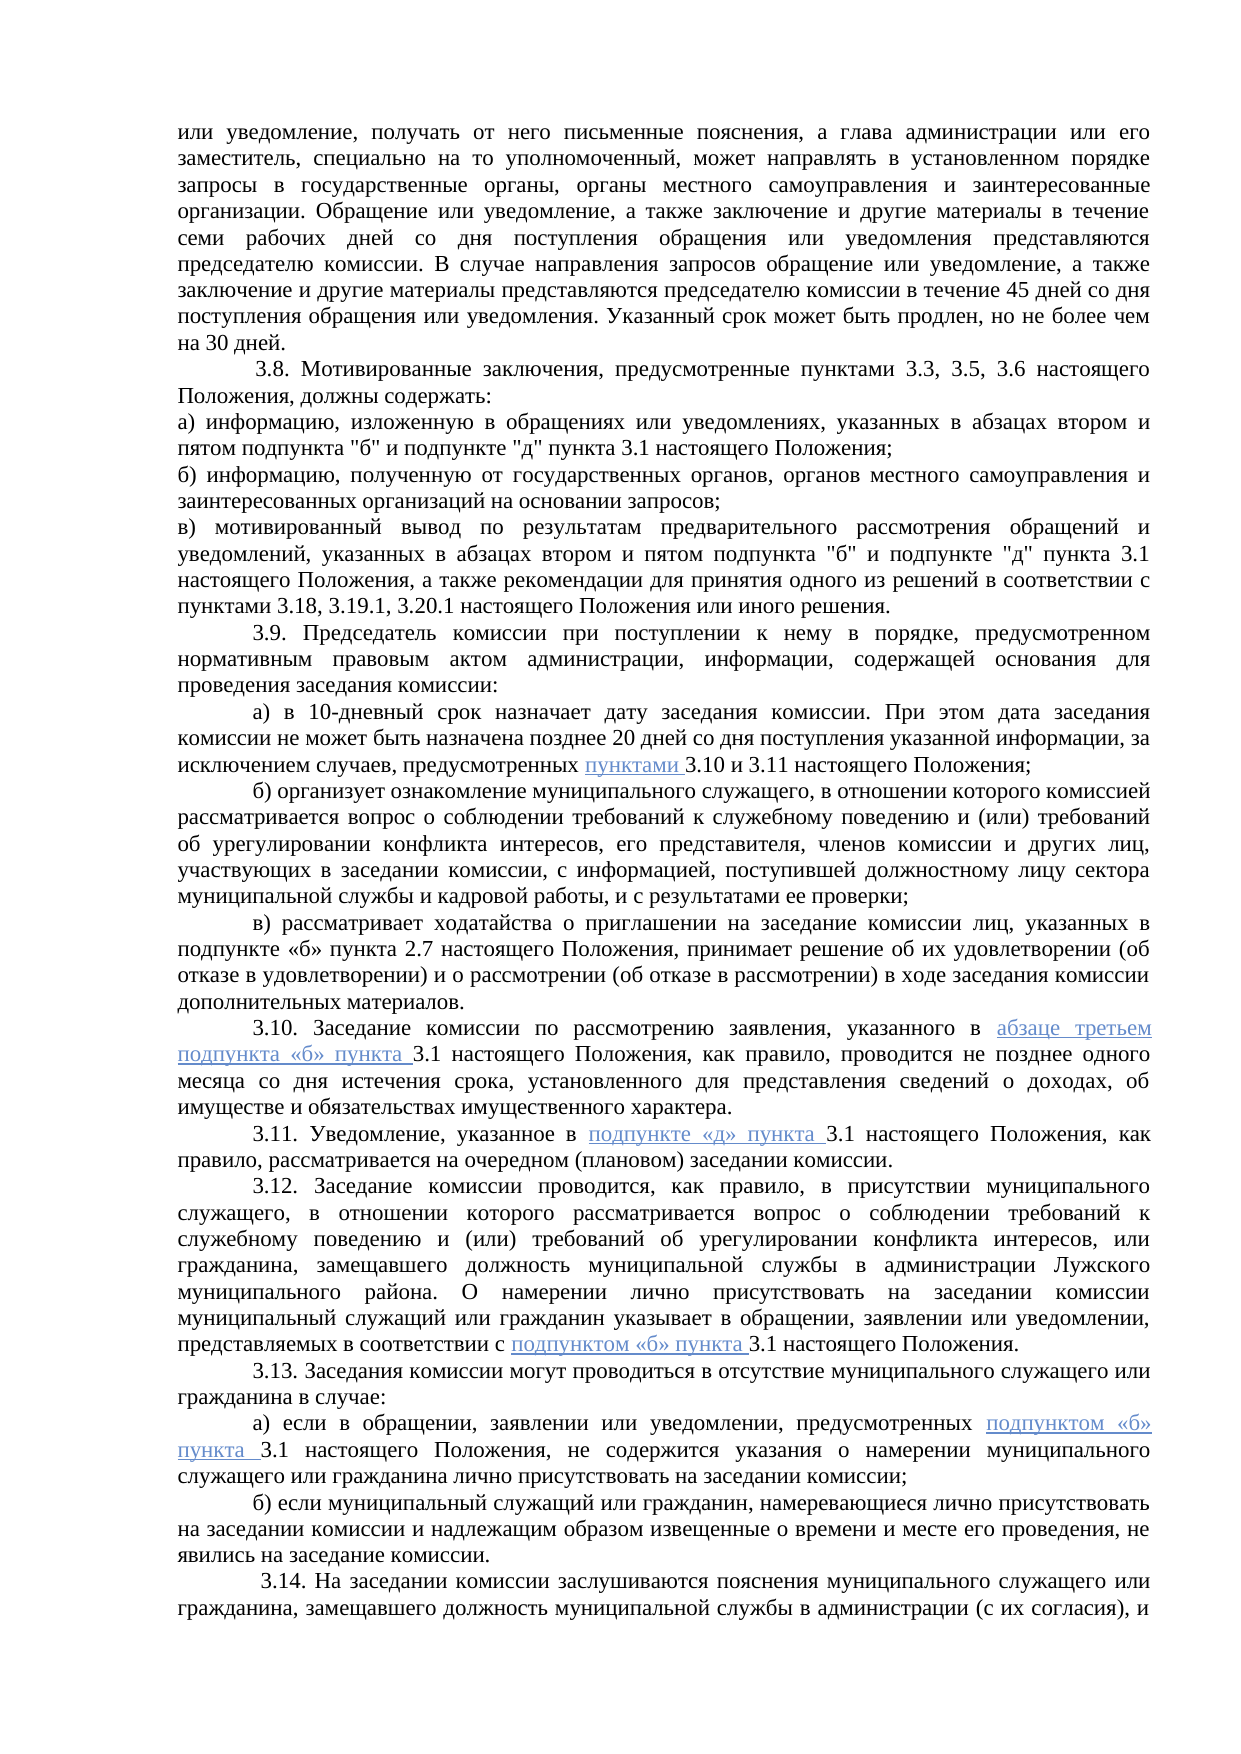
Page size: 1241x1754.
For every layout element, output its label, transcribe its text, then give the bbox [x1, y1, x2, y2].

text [177, 1568, 1152, 1620]
text в) мотивированный вывод по результатам предварительного рассмотрения обращений и уведомлений, указанных в абзацах втором и пятом подпункта "б" и подпункте "д" пункта 3.1 настоящего Положения, а также рекомендации для принятия одного из решений в соответствии с пунктами 3.18, 3.19.1, 3.20.1 настоящего Положения или иного решения. [177, 513, 1152, 619]
text б) если муниципальный служащий или гражданин, намеревающиеся лично присутствовать на заседании комиссии и надлежащим образом извещенные о времени и месте его проведения, не явились на заседание комиссии. [177, 1488, 1152, 1568]
text 3.8. Мотивированные заключения, предусмотренные пунктами 3.3, 3.5, 3.6 настоящего Положения, должны содержать: [177, 355, 1152, 408]
text 3.12. Заседание комиссии проводится, как правило, в присутствии муниципального служащего, в отношении которого рассматривается вопрос о соблюдении требований к служебному поведению и (или) требований об урегулировании конфликта интересов, или гражданина, замещавшего должность муниципальной службы в администрации Лужского муниципального района. О намерении лично присутствовать на заседании комиссии муниципальный служащий или гражданин указывает в обращении, заявлении или уведомлении, представляемых в соответствии с подпунктом «б» пункта 3.1 настоящего Положения. [177, 1172, 1152, 1357]
text 3.13. Заседания комиссии могут проводиться в отсутствие муниципального служащего или гражданина в случае: [177, 1357, 1152, 1409]
text 3.10. Заседание комиссии по рассмотрению заявления, указанного в абзаце третьем подпункта «б» пункта 3.1 настоящего Положения, как правило, проводится не позднее одного месяца со дня истечения срока, установленного для представления сведений о доходах, об имуществе и обязательствах имущественного характера. [177, 1014, 1152, 1119]
text б) информацию, полученную от государственных органов, органов местного самоуправления и заинтересованных организаций на основании запросов; [177, 461, 1152, 513]
text а) информацию, изложенную в обращениях или уведомлениях, указанных в абзацах втором и пятом подпункта "б" и подпункте "д" пункта 3.1 настоящего Положения; [177, 408, 1152, 461]
text 3.9. Председатель комиссии при поступлении к нему в порядке, предусмотренном нормативным правовым актом администрации, информации, содержащей основания для проведения заседания комиссии: [177, 619, 1152, 698]
text а) в 10-дневный срок назначает дату заседания комиссии. При этом дата заседания комиссии не может быть назначена позднее 20 дней со дня поступления указанной информации, за исключением случаев, предусмотренных пунктами 3.10 и 3.11 настоящего Положения; [177, 698, 1152, 777]
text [177, 118, 1152, 355]
text 3.11. Уведомление, указанное в подпункте «д» пункта 3.1 настоящего Положения, как правило, рассматривается на очередном (плановом) заседании комиссии. [177, 1119, 1152, 1172]
text в) рассматривает ходатайства о приглашении на заседание комиссии лиц, указанных в подпункте «б» пункта 2.7 настоящего Положения, принимает решение об их удовлетворении (об отказе в удовлетворении) и о рассмотрении (об отказе в рассмотрении) в ходе заседания комиссии дополнительных материалов. [177, 909, 1152, 1014]
text а) если в обращении, заявлении или уведомлении, предусмотренных подпунктом «б» пункта 3.1 настоящего Положения, не содержится указания о намерении муниципального служащего или гражданина лично присутствовать на заседании комиссии; [177, 1409, 1152, 1488]
text б) организует ознакомление муниципального служащего, в отношении которого комиссией рассматривается вопрос о соблюдении требований к служебному поведению и (или) требований об урегулировании конфликта интересов, его представителя, членов комиссии и других лиц, участвующих в заседании комиссии, с информацией, поступившей должностному лицу сектора муниципальной службы и кадровой работы, и с результатами ее проверки; [177, 777, 1152, 909]
